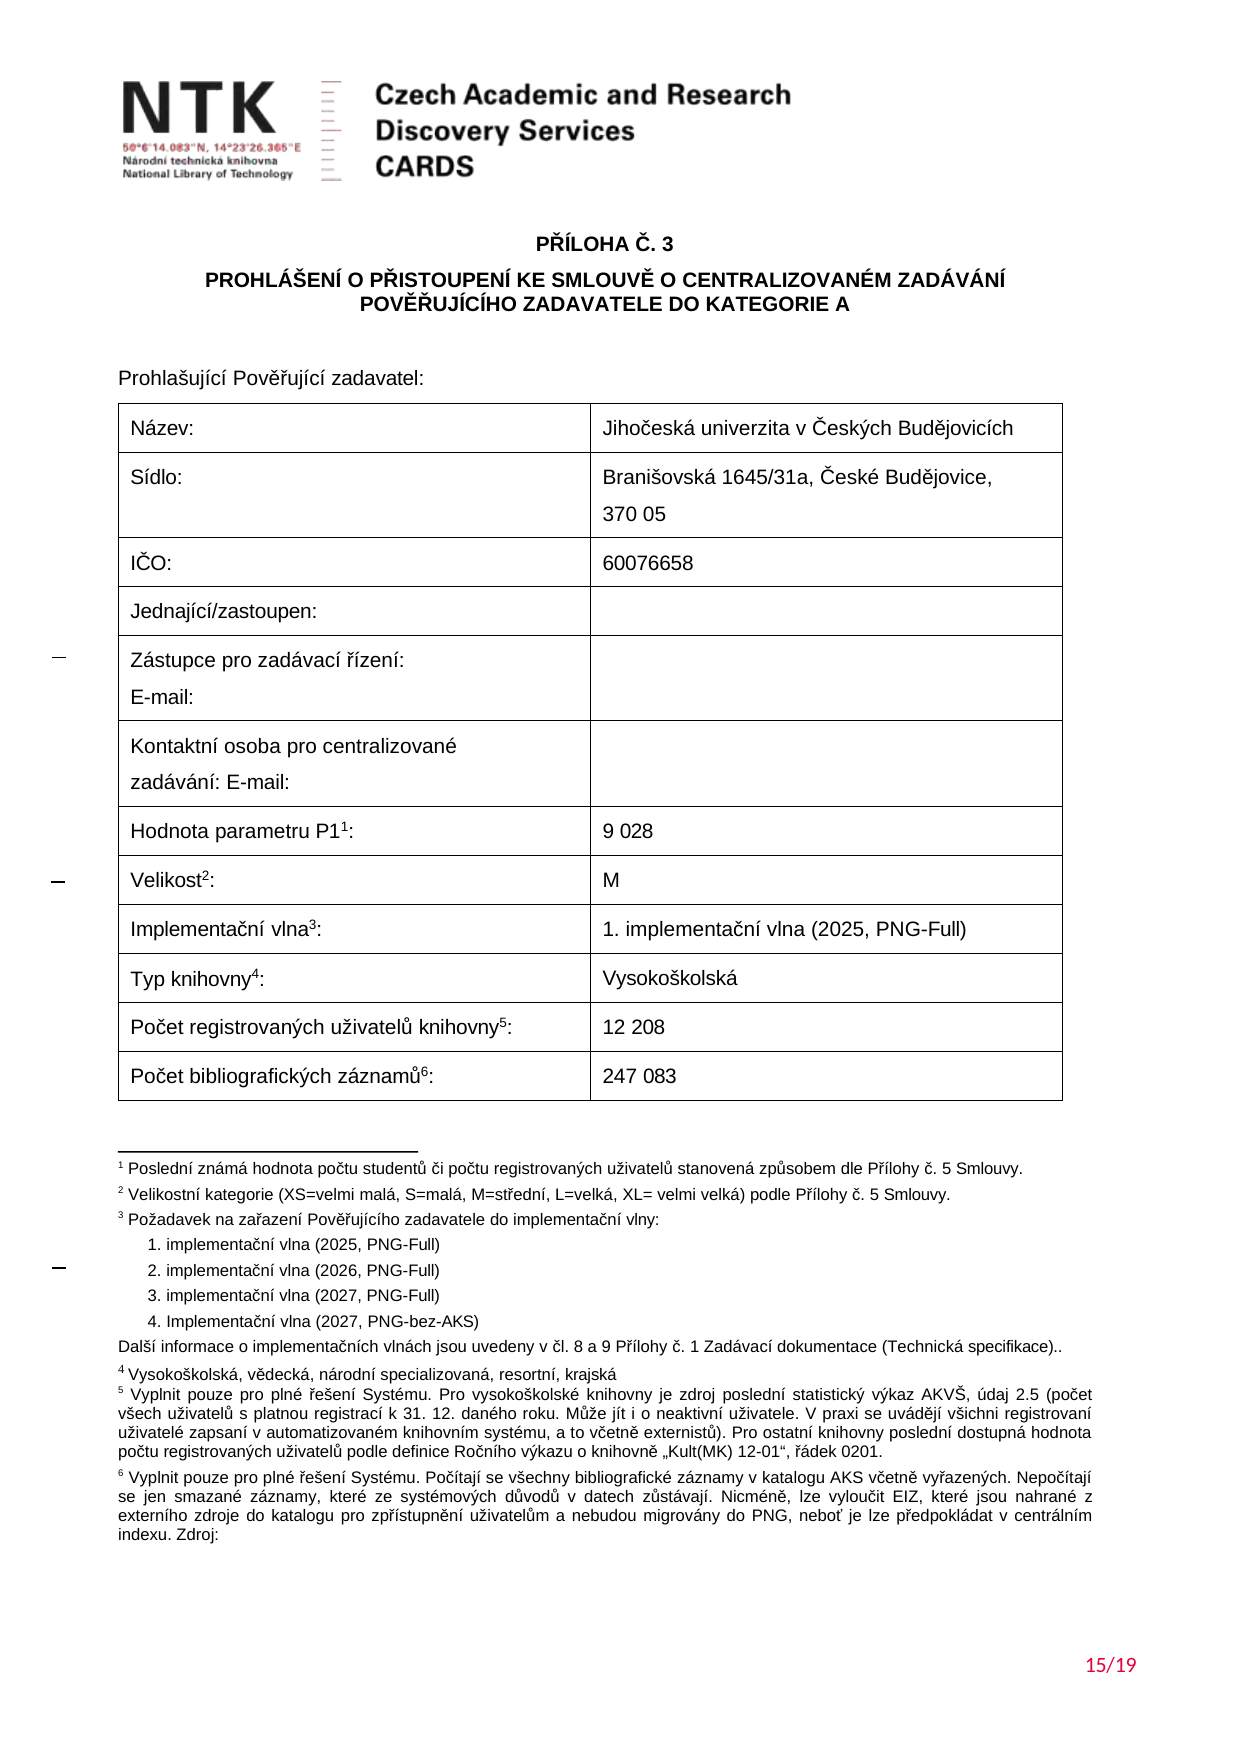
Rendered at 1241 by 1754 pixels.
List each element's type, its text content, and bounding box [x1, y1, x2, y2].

table_cell [591, 721, 1062, 806]
text 1 Poslední známá hodnota počtu studentů či počtu registrovaných uživatelů stanovená způsobem dle Přílohy č. 5 Smlouvy. [118, 1159, 1105, 1178]
table_cell Počet bibliografických záznamů6: [119, 1052, 590, 1099]
table_cell [591, 587, 1062, 635]
table_cell Počet registrovaných uživatelů knihovny5: [119, 1003, 590, 1051]
table_cell Zástupce pro zadávací řízení: E-mail: [119, 636, 590, 720]
table_cell 60076658 [591, 538, 1062, 586]
table_cell Typ knihovny4: [119, 954, 590, 1002]
table_cell Jednající/zastoupen: [119, 587, 590, 635]
subtitle PŘÍLOHA Č. 3 [105, 232, 1105, 256]
table_cell 9 028 [591, 807, 1062, 855]
table_header Jihočeská univerzita v Českých Budějovicích [591, 404, 1062, 452]
text 3 Požadavek na zařazení Pověřujícího zadavatele do implementační vlny: [118, 1210, 1105, 1229]
table_cell 247 083 [591, 1052, 1062, 1099]
table_header Název: [119, 404, 590, 452]
table_cell M [591, 856, 1062, 904]
table_cell Branišovská 1645/31a, České Budějovice, 370 05 [591, 453, 1062, 537]
table_cell Implementační vlna3: [119, 905, 590, 953]
list implementační vlna (2026, PNG-Full) [147, 1261, 1105, 1280]
list implementační vlna (2025, PNG-Full) [147, 1235, 1105, 1254]
table_cell Vysokoškolská [591, 954, 1062, 1002]
list implementační vlna (2027, PNG-Full) [147, 1286, 1105, 1305]
text 6 Vyplnit pouze pro plné řešení Systému. Počítají se všechny bibliografické záznamy v katalogu AKS včetně vyřazených. Nepočítají se jen smazané záznamy, které ze systémových důvodů v datech zůstávají. Nicméně, lze vyloučit EIZ, které jsou nahrané z externího zdroje do katalogu pro zpřístupnění uživatelům a nebudou migrovány do PNG, neboť je lze předpokládat v centrálním indexu. Zdroj: [118, 1468, 1093, 1544]
text 5 Vyplnit pouze pro plné řešení Systému. Pro vysokoškolské knihovny je zdroj poslední statistický výkaz AKVŠ, údaj 2.5 (počet všech uživatelů s platnou registrací k 31. 12. daného roku. Může jít i o neaktivní uživatele. V praxi se uvádějí všichni registrovaní uživatelé zapsaní v automatizovaném knihovním systému, a to včetně externistů). Pro ostatní knihovny poslední dostupná hodnota počtu registrovaných uživatelů podle definice Ročního výkazu o knihovně „Kult(MK) 12-01“, řádek 0201. [118, 1385, 1093, 1461]
text PROHLÁŠENÍ O PŘISTOUPENÍ KE SMLOUVĚ O CENTRALIZOVANÉM ZADÁVÁNÍ POVĚŘUJÍCÍHO ZADAVATELE DO KATEGORIE A [124, 268, 1086, 316]
table_cell Hodnota parametru P11: [119, 807, 590, 855]
picture [122, 81, 792, 181]
text 2 Velikostní kategorie (XS=velmi malá, S=malá, M=střední, L=velká, XL= velmi velká) podle Přílohy č. 5 Smlouvy. [118, 1184, 1105, 1204]
list Implementační vlna (2027, PNG-bez-AKS) [147, 1311, 1105, 1331]
text 4 Vysokoškolská, vědecká, národní specializovaná, resortní, krajská [118, 1362, 1105, 1384]
table_cell Velikost2: [119, 856, 590, 904]
text Prohlašující Pověřující zadavatel: [118, 366, 1105, 390]
table_cell [591, 636, 1062, 720]
table_cell 1. implementační vlna (2025, PNG-Full) [591, 905, 1062, 953]
table_cell IČO: [119, 538, 590, 586]
table_cell 12 208 [591, 1003, 1062, 1051]
table_cell Kontaktní osoba pro centralizované zadávání: E-mail: [119, 721, 590, 806]
table_cell Sídlo: [119, 453, 590, 537]
text Další informace o implementačních vlnách jsou uvedeny v čl. 8 a 9 Přílohy č. 1 Zadávací dokumentace (Technická specifikace).. [118, 1337, 1105, 1356]
